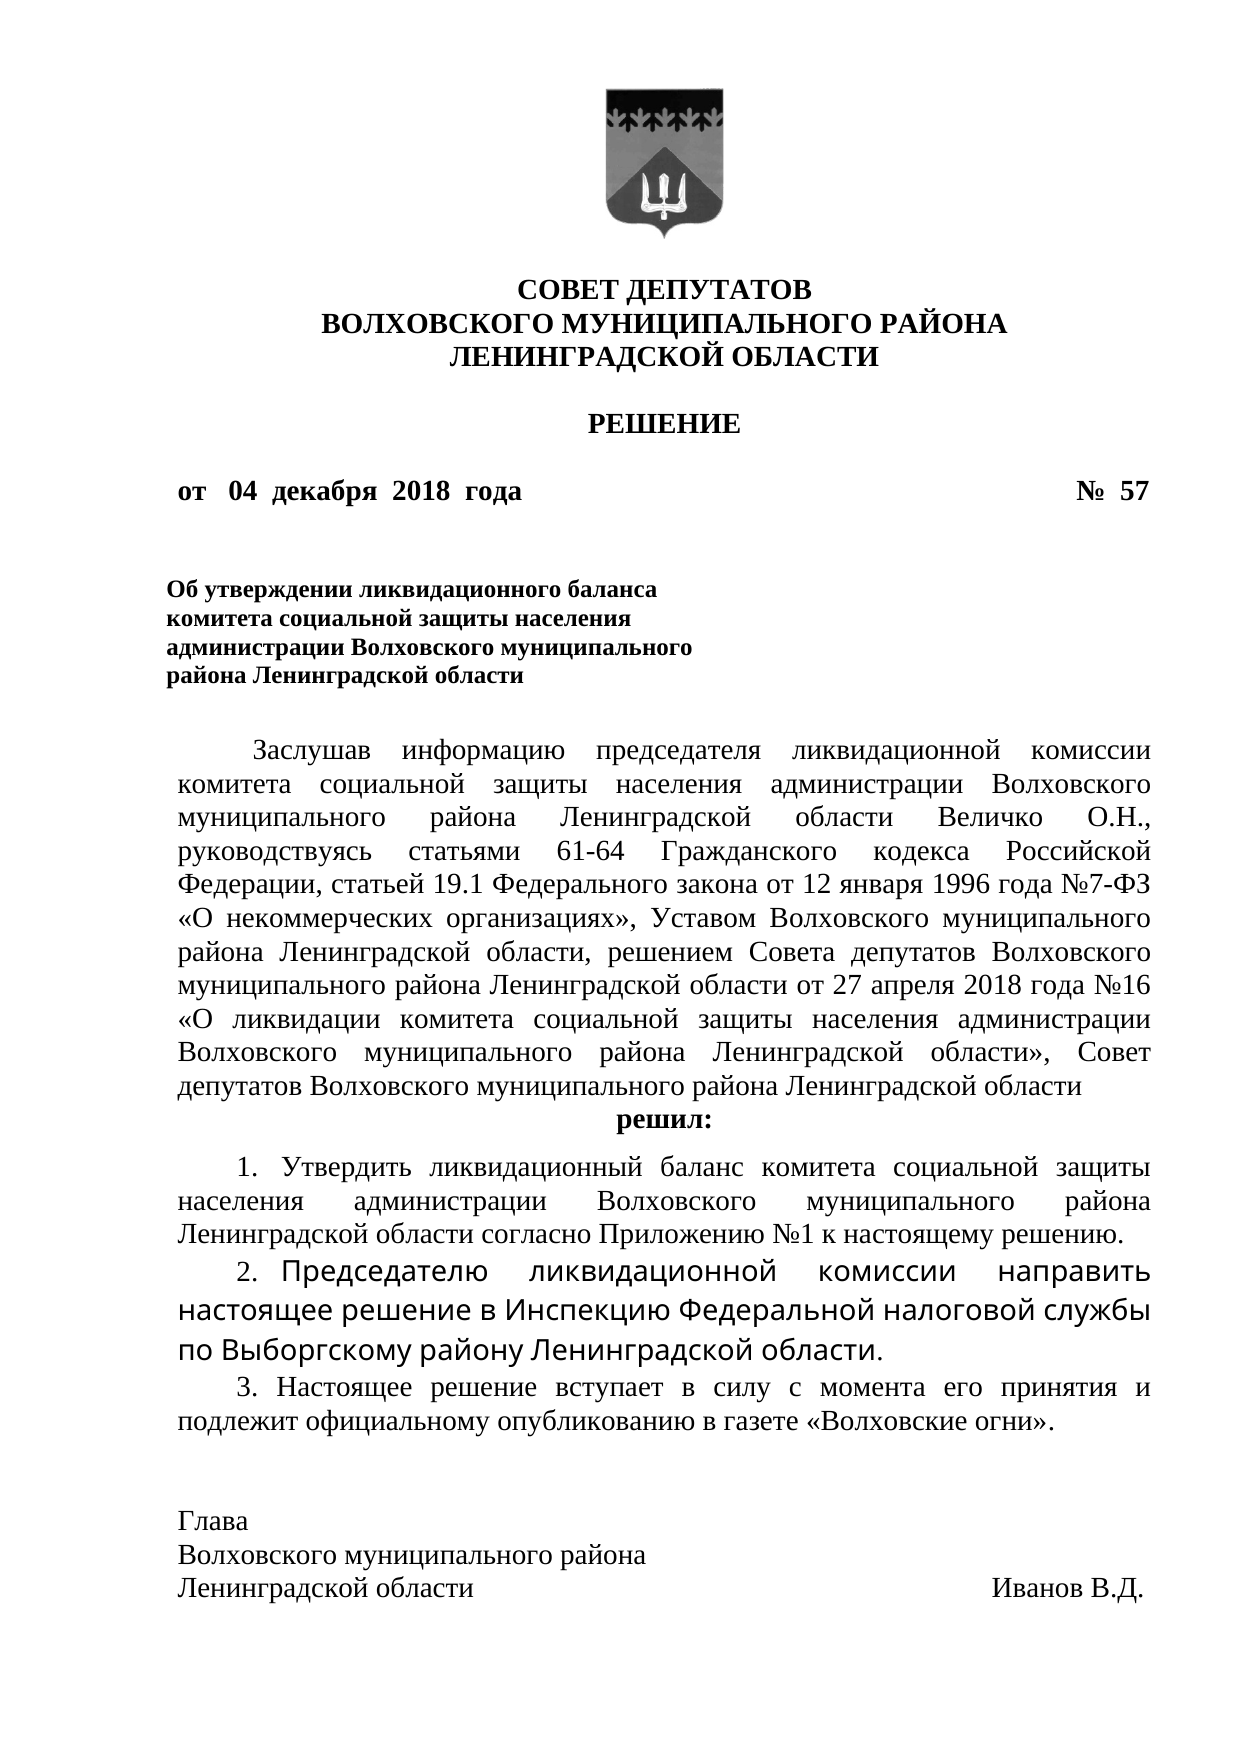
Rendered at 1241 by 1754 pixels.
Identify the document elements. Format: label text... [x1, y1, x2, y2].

text ВОЛХОВСКОГО МУНИЦИПАЛЬНОГО РАЙОНА [177, 306, 1152, 339]
text Глава [177, 1503, 1152, 1537]
text СОВЕТ ДЕПУТАТОВ [177, 272, 1152, 306]
table_header Об утверждении ликвидационного баланса комитета социальной защиты населения администрации Волховского муниципального района Ленинградской области [155, 574, 729, 708]
text РЕШЕНИЕ [177, 406, 1152, 440]
list Председателю ликвидационной комиссии направить настоящее решение в Инспекцию Федеральной налоговой службы по Выборгскому району Ленинградской области. [177, 1250, 1152, 1369]
text от 04 декабря 2018 года № 57 [177, 473, 1152, 507]
text Заслушав информацию председателя ликвидационной комиссии комитета социальной защиты населения администрации Волховского муниципального района Ленинградской области Величко О.Н., руководствуясь статьями 61-64 Гражданского кодекса Российской Федерации, статьей 19.1 Федерального закона от 12 января 1996 года №7-ФЗ «О некоммерческих организациях», Уставом Волховского муниципального района Ленинградской области, решением Совета депутатов Волховского муниципального района Ленинградской области от 27 апреля 2018 года №16 «О ликвидации комитета социальной защиты населения администрации Волховского муниципального района Ленинградской области», Совет депутатов Волховского муниципального района Ленинградской области [177, 732, 1152, 1101]
picture [605, 88, 724, 239]
text Ленинградской области Иванов В.Д. [177, 1570, 1152, 1604]
list Утвердить ликвидационный баланс комитета социальной защиты населения администрации Волховского муниципального района Ленинградской области согласно Приложению №1 к настоящему решению. [177, 1149, 1152, 1250]
text ЛЕНИНГРАДСКОЙ ОБЛАСТИ [177, 339, 1152, 373]
text 3. Настоящее решение вступает в силу с момента его принятия и подлежит официальному опубликованию в газете «Волховские огни». [177, 1369, 1152, 1436]
text решил: [177, 1101, 1152, 1135]
text Волховского муниципального района [177, 1537, 1152, 1570]
